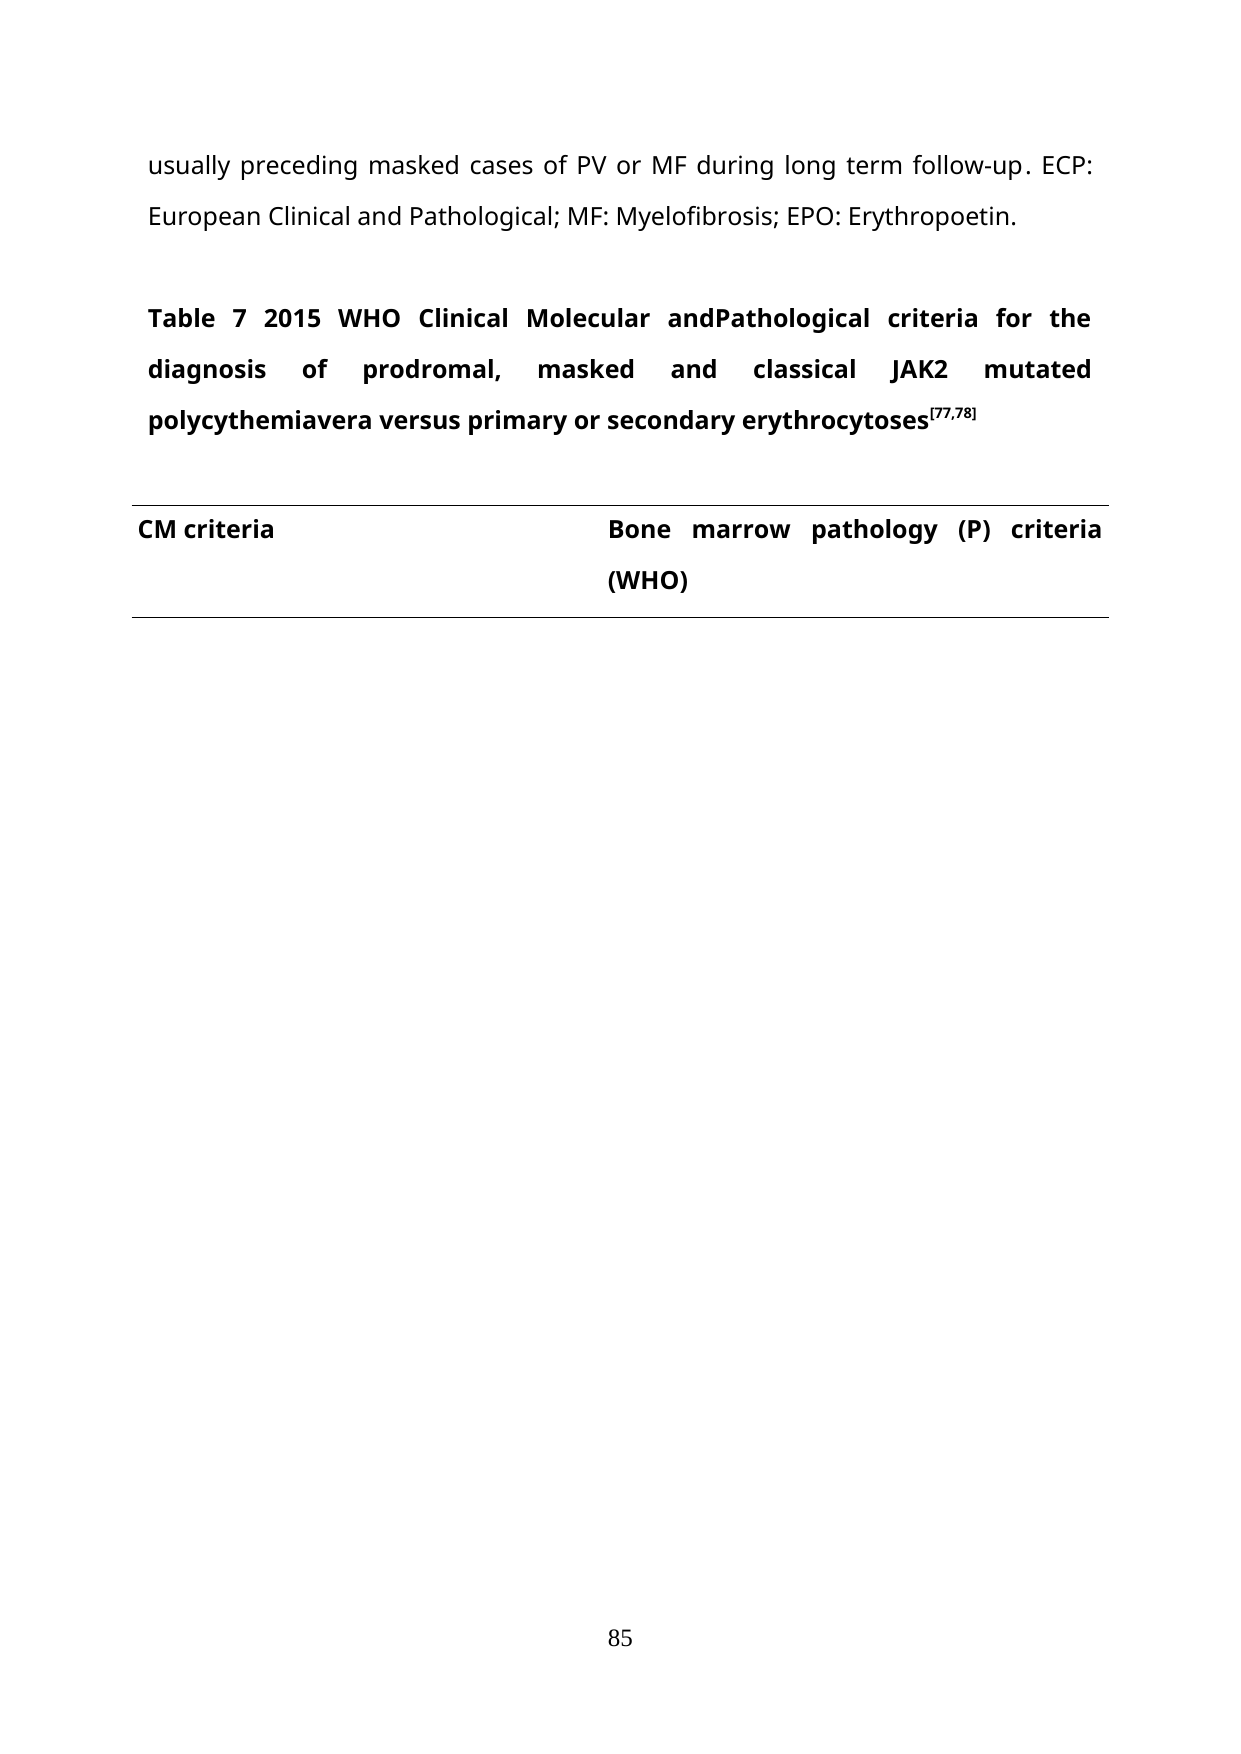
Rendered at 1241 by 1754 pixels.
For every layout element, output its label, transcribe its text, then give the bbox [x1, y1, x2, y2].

table_header Bone marrow pathology (P) criteria (WHO) [602, 506, 1109, 617]
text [148, 148, 1093, 233]
table_header CM criteria [132, 506, 602, 617]
text Table 7 2015 WHO Clinical Molecular andPathological criteria for the diagnosis of prodromal, masked and classical JAK2 mutated polycythemiavera versus primary or secondary erythrocytoses[77,78] [148, 301, 1093, 437]
